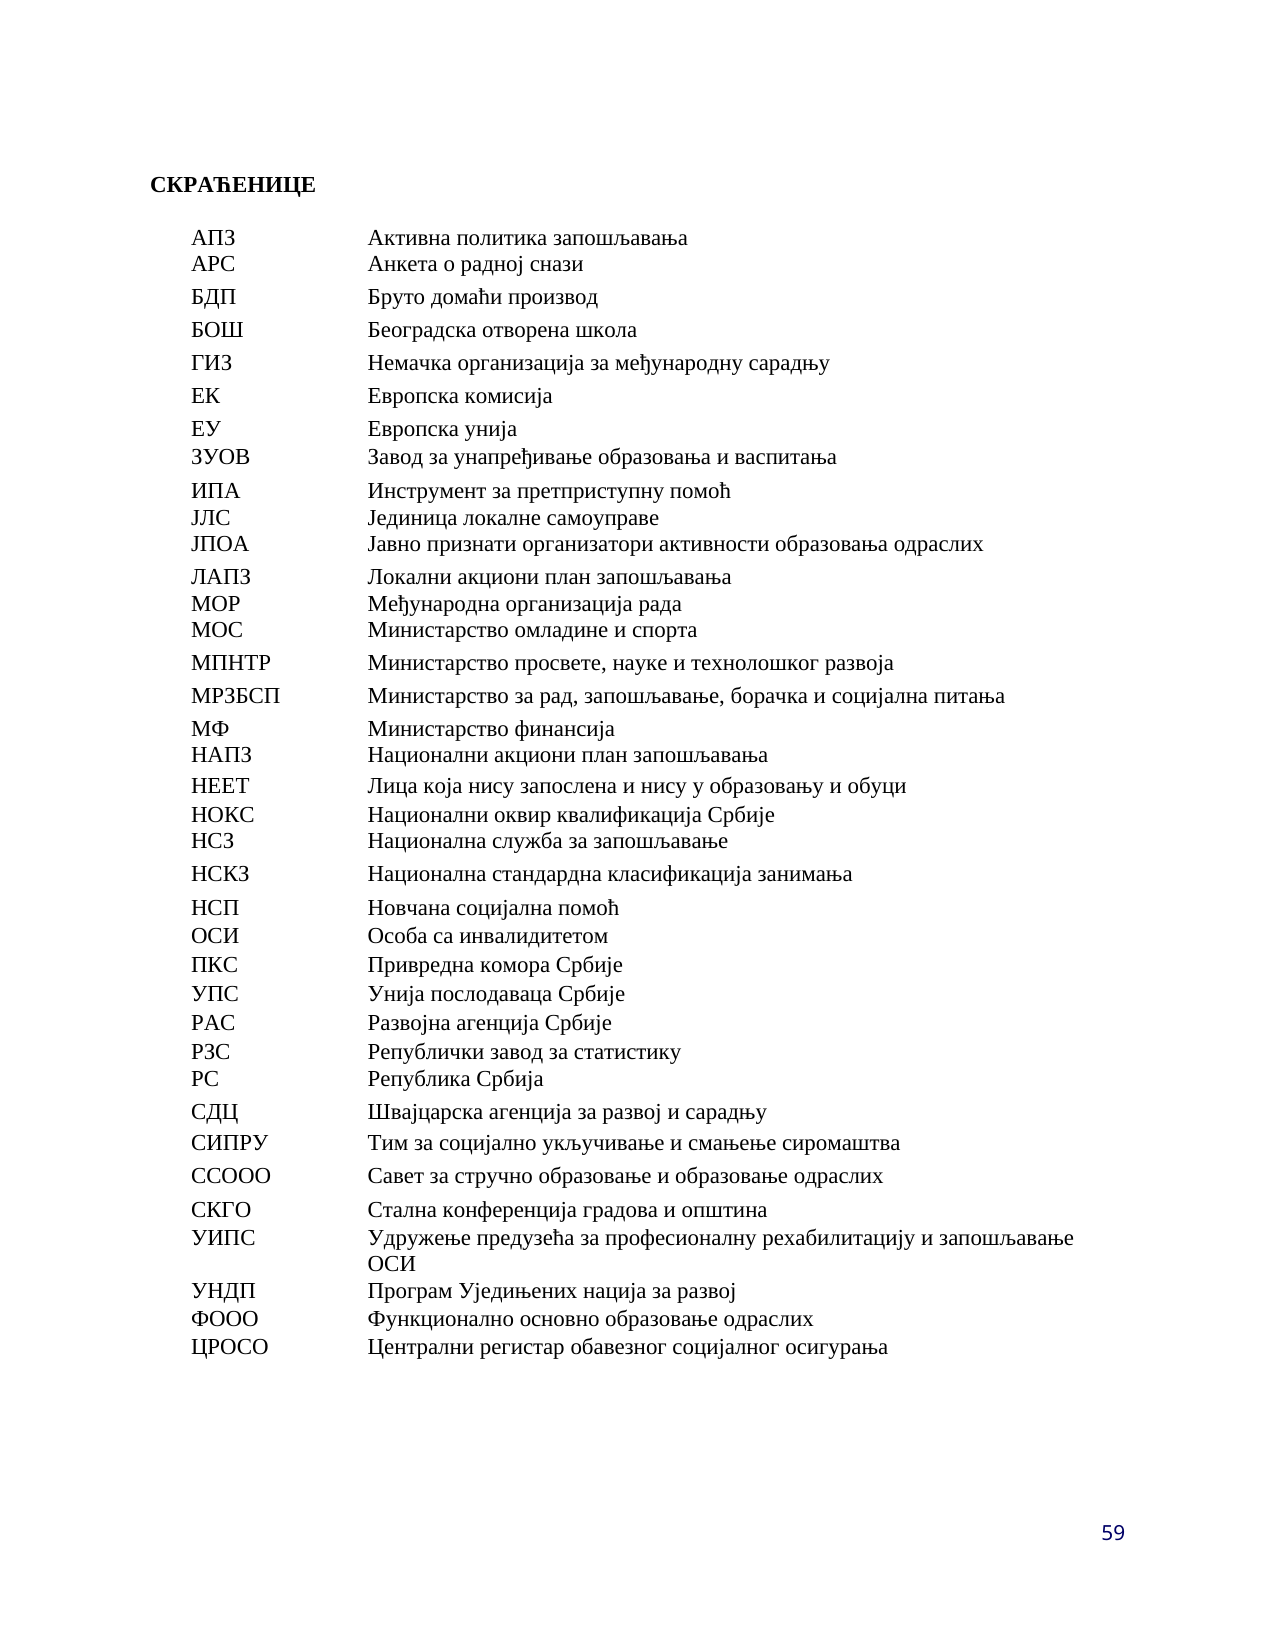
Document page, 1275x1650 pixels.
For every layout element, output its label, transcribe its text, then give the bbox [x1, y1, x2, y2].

table_cell ЗУОВ [180, 443, 356, 477]
table_cell ЕК [180, 383, 356, 416]
text СКРАЋЕНИЦЕ [150, 171, 1125, 197]
table_cell Анкета о радној снази [356, 250, 1139, 283]
table_cell Немачка организација за међународну сарадњу [356, 350, 1139, 382]
table_cell Европска комисија [356, 383, 1139, 416]
table_cell Међународна организација рада [356, 590, 1139, 616]
table_cell ГИЗ [180, 350, 356, 382]
table_cell УПС [180, 980, 356, 1009]
table_cell УИПС [180, 1224, 356, 1277]
table_cell Особа са инвалидитетом [356, 922, 1139, 951]
table_header АПЗ [180, 224, 356, 250]
table_cell Републички завод за статистику [356, 1038, 1139, 1065]
table_cell Лица која нису запослена и нису у образовању и обуци [356, 773, 1139, 801]
table_cell НСЗ [180, 827, 356, 860]
table_cell Министарство просвете, науке и технолошког развоја [356, 649, 1139, 682]
table_cell НСКЗ [180, 860, 356, 894]
table_cell БДП [180, 284, 356, 316]
table_cell СКГО [180, 1196, 356, 1224]
table_cell РС [180, 1065, 356, 1098]
table_cell Савет за стручно образовање и образовање одраслих [356, 1163, 1139, 1196]
table_cell ИПА ЈЛС [180, 478, 356, 530]
table_cell ЕУ [180, 416, 356, 443]
table_cell МПНТР [180, 649, 356, 682]
table_cell Национални оквир квалификацијa Србије [356, 801, 1139, 827]
table_cell МОР [180, 590, 356, 616]
table_cell НАПЗ [180, 741, 356, 773]
table_cell ОСИ [180, 922, 356, 951]
table_cell Завод за унапређивање образовања и васпитања [356, 443, 1139, 477]
table_cell НСП [180, 894, 356, 922]
table_cell Национални акциони план запошљавања [356, 741, 1139, 773]
table_cell Београдска отворена школа [356, 316, 1139, 349]
table_cell НЕЕТ [180, 773, 356, 801]
table_cell АРС [180, 250, 356, 283]
table_cell Национална стандардна класификација занимања [356, 860, 1139, 894]
table_cell СДЦ [180, 1098, 356, 1129]
table_cell Бруто домаћи производ [356, 284, 1139, 316]
table_cell ФООО [180, 1305, 356, 1333]
table_cell Централни регистар обавезног социјалног осигурања [356, 1333, 1139, 1366]
table_cell Програм Уједињених нација за развој [356, 1277, 1139, 1305]
table_cell Привредна комора Србије [356, 951, 1139, 980]
table_cell РАС [180, 1009, 356, 1038]
table_cell Јавно признати организатори активности образовања одраслих [356, 530, 1139, 563]
table_cell Европска унија [356, 416, 1139, 443]
table_cell СИПРУ [180, 1129, 356, 1162]
table_cell Удружење предузећа за професионалну рехабилитацију и запошљавање ОСИ [356, 1224, 1139, 1277]
table_cell ССООО [180, 1163, 356, 1196]
table_cell Унија послодаваца Србије [356, 980, 1139, 1009]
table_cell Швајцарска агенција за развој и сарадњу [356, 1098, 1139, 1129]
table_cell Стална конференција градова и општина [356, 1196, 1139, 1224]
table_cell ЛАПЗ [180, 563, 356, 589]
table_cell РЗС [180, 1038, 356, 1065]
table_cell ПКС [180, 951, 356, 980]
table_cell УНДП [180, 1277, 356, 1305]
table_cell Министарство финансија [356, 715, 1139, 741]
table_header Активна политика запошљавања [356, 224, 1139, 250]
table_cell Функционално основно образовање одраслих [356, 1305, 1139, 1333]
table_cell Министарство омладине и спорта [356, 616, 1139, 649]
table_cell Новчана социјална помоћ [356, 894, 1139, 922]
table_cell Локални акциони план запошљавања [356, 563, 1139, 589]
table_cell Развојна агенција Србије [356, 1009, 1139, 1038]
table_cell МРЗБСП [180, 682, 356, 715]
table_cell НОКС [180, 801, 356, 827]
table_cell Република Србија [356, 1065, 1139, 1098]
table_cell МОС [180, 616, 356, 649]
table_cell ЦРОСО [180, 1333, 356, 1366]
table_cell Тим за социјално укључивање и смањење сиромаштва [356, 1129, 1139, 1162]
table_cell МФ [180, 715, 356, 741]
table_cell Инструмент за претприступну помоћ Јединица локалне самоуправе [356, 478, 1139, 530]
table_cell Национална служба за запошљавање [356, 827, 1139, 860]
table_cell ЈПОА [180, 530, 356, 563]
table_cell БОШ [180, 316, 356, 349]
table_cell Министарство за рад, запошљавање, борачка и социјална питања [356, 682, 1139, 715]
